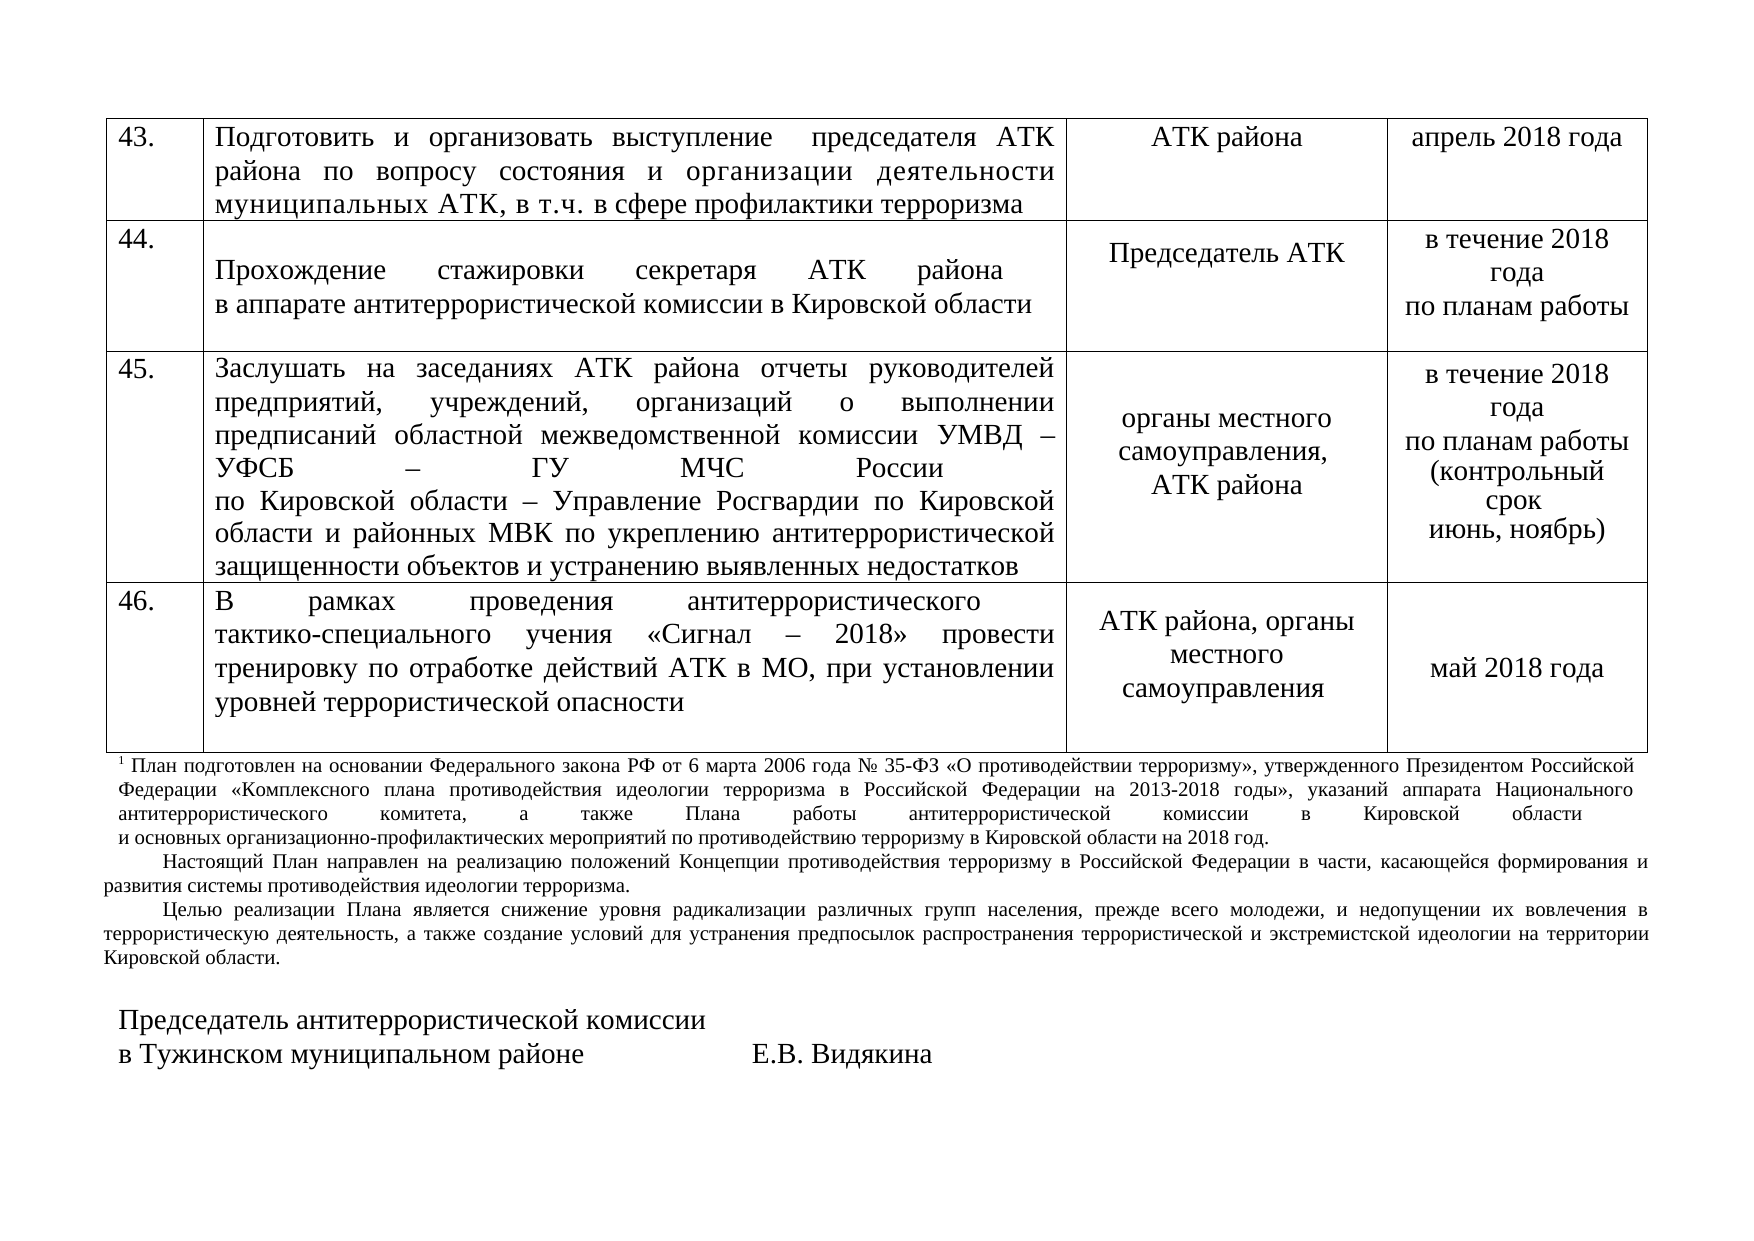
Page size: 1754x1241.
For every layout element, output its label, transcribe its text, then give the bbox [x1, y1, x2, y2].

table_cell 46. [107, 583, 203, 752]
table_cell органы местного самоуправления, АТК района [1067, 352, 1387, 582]
table_cell апрель 2018 года [1388, 119, 1647, 220]
table_cell 43. [107, 119, 203, 220]
table_cell Прохождение стажировки секретаря АТК района в аппарате антитеррористической комиссии в Кировской области [204, 221, 1066, 351]
text Председатель антитеррористической комиссии [118, 1002, 1636, 1036]
table_cell Подготовить и организовать выступление председателя АТК района по вопросу состояния и организации деятельности муниципальных АТК, в т.ч. в сфере профилактики терроризма [204, 119, 1066, 220]
table_cell в течение 2018 года по планам работы [1388, 221, 1647, 351]
table_cell в течение 2018 года по планам работы (контрольный срок июнь, ноябрь) [1388, 352, 1647, 582]
subtitle 1 План подготовлен на основании Федерального закона РФ от 6 марта 2006 года № 35-ФЗ «О противодействии терроризму», утвержденного Президентом Российской Федерации «Комплексного плана противодействия идеологии терроризма в Российской Федерации на 2013-2018 годы», указаний аппарата Национального антитеррористического комитета, а также Плана работы антитеррористической комиссии в Кировской области и основных организационно-профилактических мероприятий по противодействию терроризму в Кировской области на 2018 год. [118, 753, 1636, 849]
table_cell АТК района, органы местного самоуправления [1067, 583, 1387, 752]
table_cell май 2018 года [1388, 583, 1647, 752]
table_cell Председатель АТК [1067, 221, 1387, 351]
table_cell 45. [107, 352, 203, 582]
table_cell АТК района [1067, 119, 1387, 220]
table_cell 44. [107, 221, 203, 351]
text Настоящий План направлен на реализацию положений Концепции противодействия терроризму в Российской Федерации в части, касающейся формирования и развития системы противодействия идеологии терроризма. [103, 849, 1651, 897]
text Целью реализации Плана является снижение уровня радикализации различных групп населения, прежде всего молодежи, и недопущении их вовлечения в террористическую деятельность, а также создание условий для устранения предпосылок распространения террористической и экстремистской идеологии на территории Кировской области. [103, 897, 1651, 969]
text в Тужинском муниципальном районе Е.В. Видякина [118, 1036, 1636, 1069]
table_cell В рамках проведения антитеррористического тактико-специального учения «Сигнал – 2018» провести тренировку по отработке действий АТК в МО, при установлении уровней террористической опасности [204, 583, 1066, 752]
table_cell Заслушать на заседаниях АТК района отчеты руководителей предприятий, учреждений, организаций о выполнении предписаний областной межведомственной комиссии УМВД – УФСБ – ГУ МЧС России по Кировской области – Управление Росгвардии по Кировской области и районных МВК по укреплению антитеррористической защищенности объектов и устранению выявленных недостатков [204, 352, 1066, 582]
